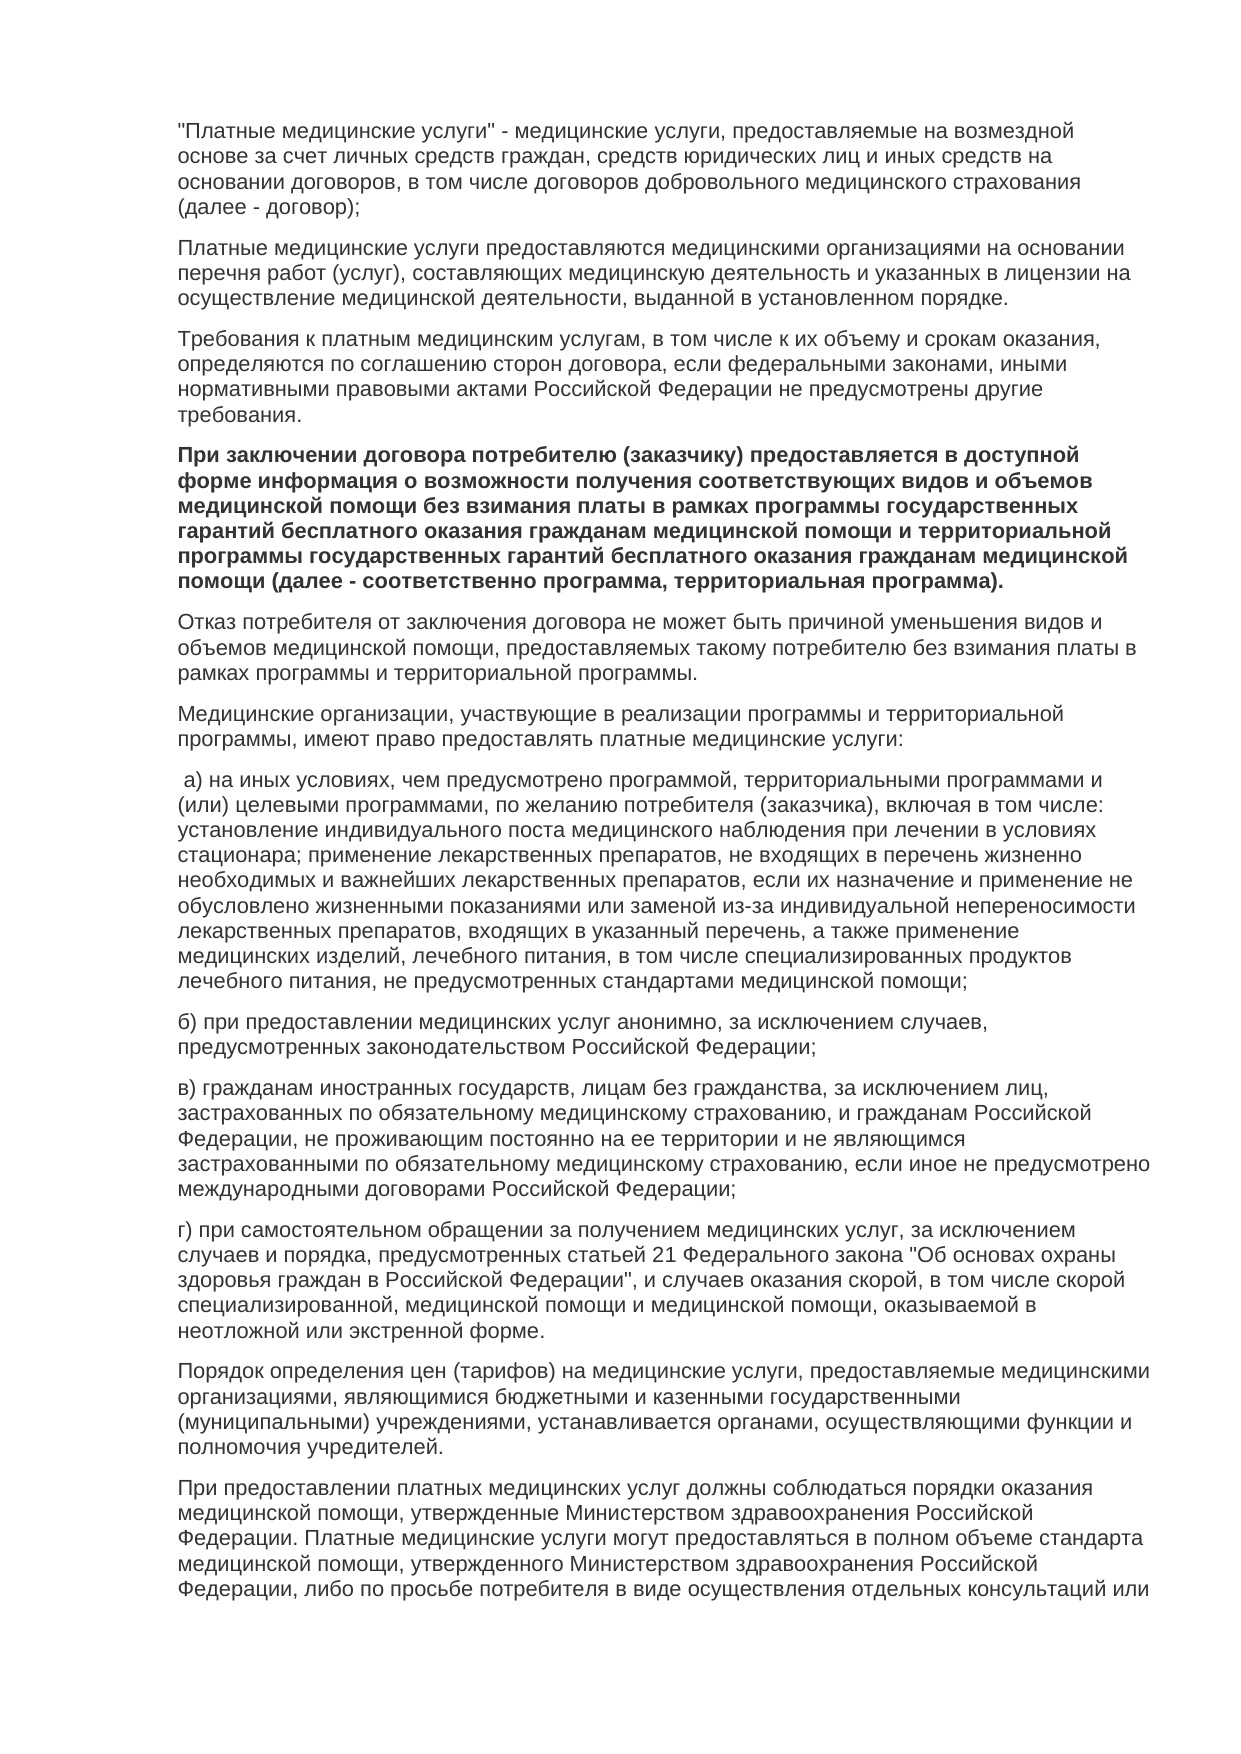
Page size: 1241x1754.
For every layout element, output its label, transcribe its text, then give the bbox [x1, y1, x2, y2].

text Порядок определения цен (тарифов) на медицинские услуги, предоставляемые медицинскими организациями, являющимися бюджетными и казенными государственными (муниципальными) учреждениями, устанавливается органами, осуществляющими функции и полномочия учредителей. [177, 1358, 1152, 1459]
text а) на иных условиях, чем предусмотрено программой, территориальными программами и (или) целевыми программами, по желанию потребителя (заказчика), включая в том числе: установление индивидуального поста медицинского наблюдения при лечении в условиях стационара; применение лекарственных препаратов, не входящих в перечень жизненно необходимых и важнейших лекарственных препаратов, если их назначение и применение не обусловлено жизненными показаниями или заменой из-за индивидуальной непереносимости лекарственных препаратов, входящих в указанный перечень, а также применение медицинских изделий, лечебного питания, в том числе специализированных продуктов лечебного питания, не предусмотренных стандартами медицинской помощи; [177, 766, 1152, 993]
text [177, 1475, 1152, 1601]
text Требования к платным медицинским услугам, в том числе к их объему и срокам оказания, определяются по соглашению сторон договора, если федеральными законами, иными нормативными правовыми актами Российской Федерации не предусмотрены другие требования. [177, 326, 1152, 427]
text в) гражданам иностранных государств, лицам без гражданства, за исключением лиц, застрахованных по обязательному медицинскому страхованию, и гражданам Российской Федерации, не проживающим постоянно на ее территории и не являющимся застрахованными по обязательному медицинскому страхованию, если иное не предусмотрено международными договорами Российской Федерации; [177, 1075, 1152, 1201]
text г) при самостоятельном обращении за получением медицинских услуг, за исключением случаев и порядка, предусмотренных статьей 21 Федерального закона "Об основах охраны здоровья граждан в Российской Федерации", и случаев оказания скорой, в том числе скорой специализированной, медицинской помощи и медицинской помощи, оказываемой в неотложной или экстренной форме. [177, 1217, 1152, 1343]
text б) при предоставлении медицинских услуг анонимно, за исключением случаев, предусмотренных законодательством Российской Федерации; [177, 1009, 1152, 1059]
text При заключении договора потребителю (заказчику) предоставляется в доступной форме информация о возможности получения соответствующих видов и объемов медицинской помощи без взимания платы в рамках программы государственных гарантий бесплатного оказания гражданам медицинской помощи и территориальной программы государственных гарантий бесплатного оказания гражданам медицинской помощи (далее - соответственно программа, территориальная программа). [177, 442, 1152, 593]
text Отказ потребителя от заключения договора не может быть причиной уменьшения видов и объемов медицинской помощи, предоставляемых такому потребителю без взимания платы в рамках программы и территориальной программы. [177, 609, 1152, 685]
text "Платные медицинские услуги" - медицинские услуги, предоставляемые на возмездной основе за счет личных средств граждан, средств юридических лиц и иных средств на основании договоров, в том числе договоров добровольного медицинского страхования (далее - договор); [177, 118, 1152, 219]
text Платные медицинские услуги предоставляются медицинскими организациями на основании перечня работ (услуг), составляющих медицинскую деятельность и указанных в лицензии на осуществление медицинской деятельности, выданной в установленном порядке. [177, 234, 1152, 310]
text Медицинские организации, участвующие в реализации программы и территориальной программы, имеют право предоставлять платные медицинские услуги: [177, 700, 1152, 751]
